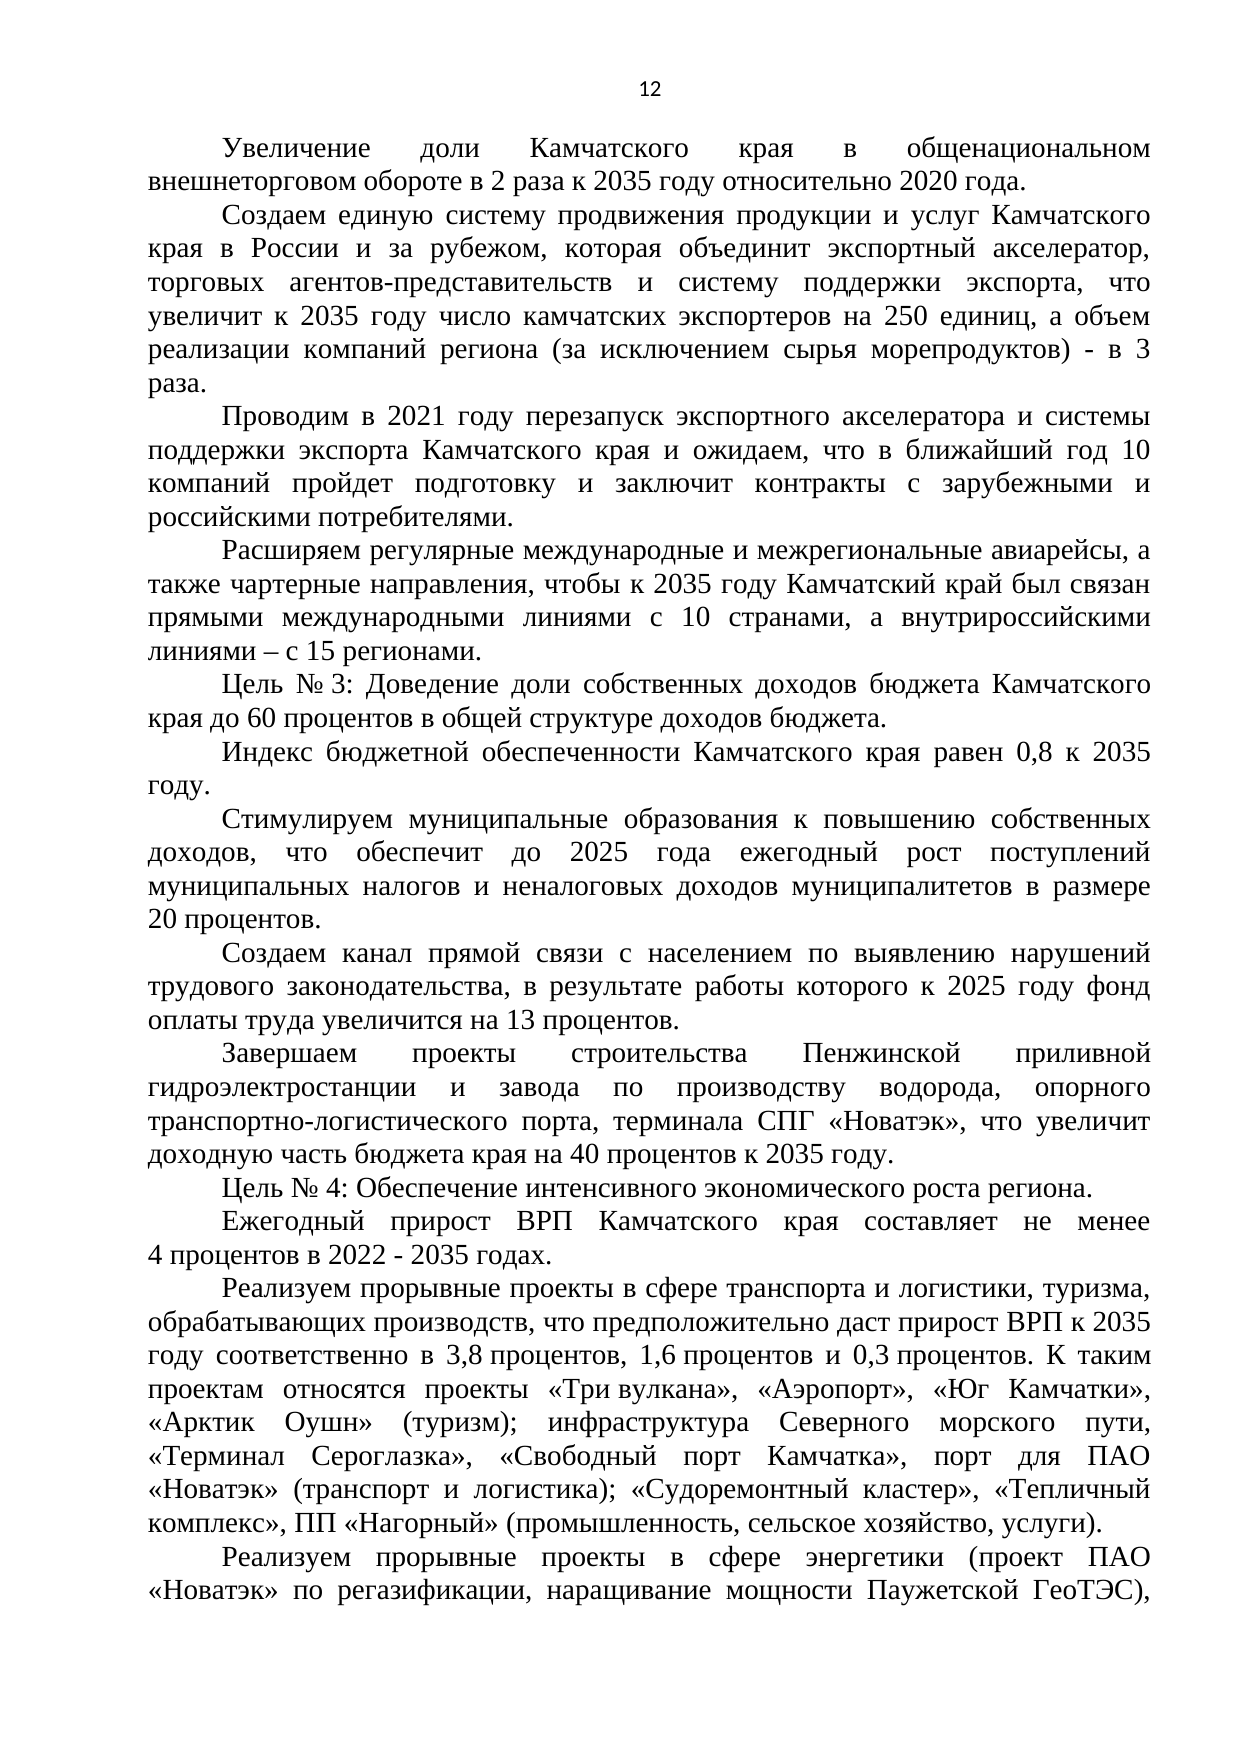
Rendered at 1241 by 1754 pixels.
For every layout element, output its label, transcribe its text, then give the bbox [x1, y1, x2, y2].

text Стимулируем муниципальные образования к повышению собственных доходов, что обеспечит до 2025 года ежегодный рост поступлений муниципальных налогов и неналоговых доходов муниципалитетов в размере 20 процентов. [148, 801, 1152, 935]
text Расширяем регулярные международные и межрегиональные авиарейсы, а также чартерные направления, чтобы к 2035 году Камчатский край был связан прямыми международными линиями с 10 странами, а внутрироссийскими линиями – с 15 регионами. [148, 532, 1152, 667]
text Реализуем прорывные проекты в сфере транспорта и логистики, туризма, обрабатывающих производств, что предположительно даст прирост ВРП к 2035 году соответственно в 3,8 процентов, 1,6 процентов и 0,3 процентов. К таким проектам относятся проекты «Три вулкана», «Аэропорт», «Юг Камчатки», «Арктик Оушн» (туризм); инфраструктура Северного морского пути, «Терминал Сероглазка», «Свободный порт Камчатка», порт для ПАО «Новатэк» (транспорт и логистика); «Судоремонтный кластер», «Тепличный комплекс», ПП «Нагорный» (промышленность, сельское хозяйство, услуги). [148, 1270, 1152, 1539]
text Ежегодный прирост ВРП Камчатского края составляет не менее 4 процентов в 2022 - 2035 годах. [148, 1203, 1152, 1270]
text Создаем единую систему продвижения продукции и услуг Камчатского края в России и за рубежом, которая объединит экспортный акселератор, торговых агентов-представительств и систему поддержки экспорта, что увеличит к 2035 году число камчатских экспортеров на 250 единиц, а объем реализации компаний региона (за исключением сырья морепродуктов) - в 3 раза. [148, 197, 1152, 398]
text Цель № 3: Доведение доли собственных доходов бюджета Камчатского края до 60 процентов в общей структуре доходов бюджета. [148, 667, 1152, 734]
text Создаем канал прямой связи с населением по выявлению нарушений трудового законодательства, в результате работы которого к 2025 году фонд оплаты труда увеличится на 13 процентов. [148, 935, 1152, 1036]
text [148, 1539, 1152, 1606]
text Увеличение доли Камчатского края в общенациональном внешнеторговом обороте в 2 раза к 2035 году относительно 2020 года. [148, 130, 1152, 197]
text Завершаем проекты строительства Пенжинской приливной гидроэлектростанции и завода по производству водорода, опорного транспортно-логистического порта, терминала СПГ «Новатэк», что увеличит доходную часть бюджета края на 40 процентов к 2035 году. [148, 1036, 1152, 1170]
text Цель № 4: Обеспечение интенсивного экономического роста региона. [148, 1170, 1152, 1203]
text Индекс бюджетной обеспеченности Камчатского края равен 0,8 к 2035 году. [148, 734, 1152, 801]
text Проводим в 2021 году перезапуск экспортного акселератора и системы поддержки экспорта Камчатского края и ожидаем, что в ближайший год 10 компаний пройдет подготовку и заключит контракты с зарубежными и российскими потребителями. [148, 398, 1152, 532]
